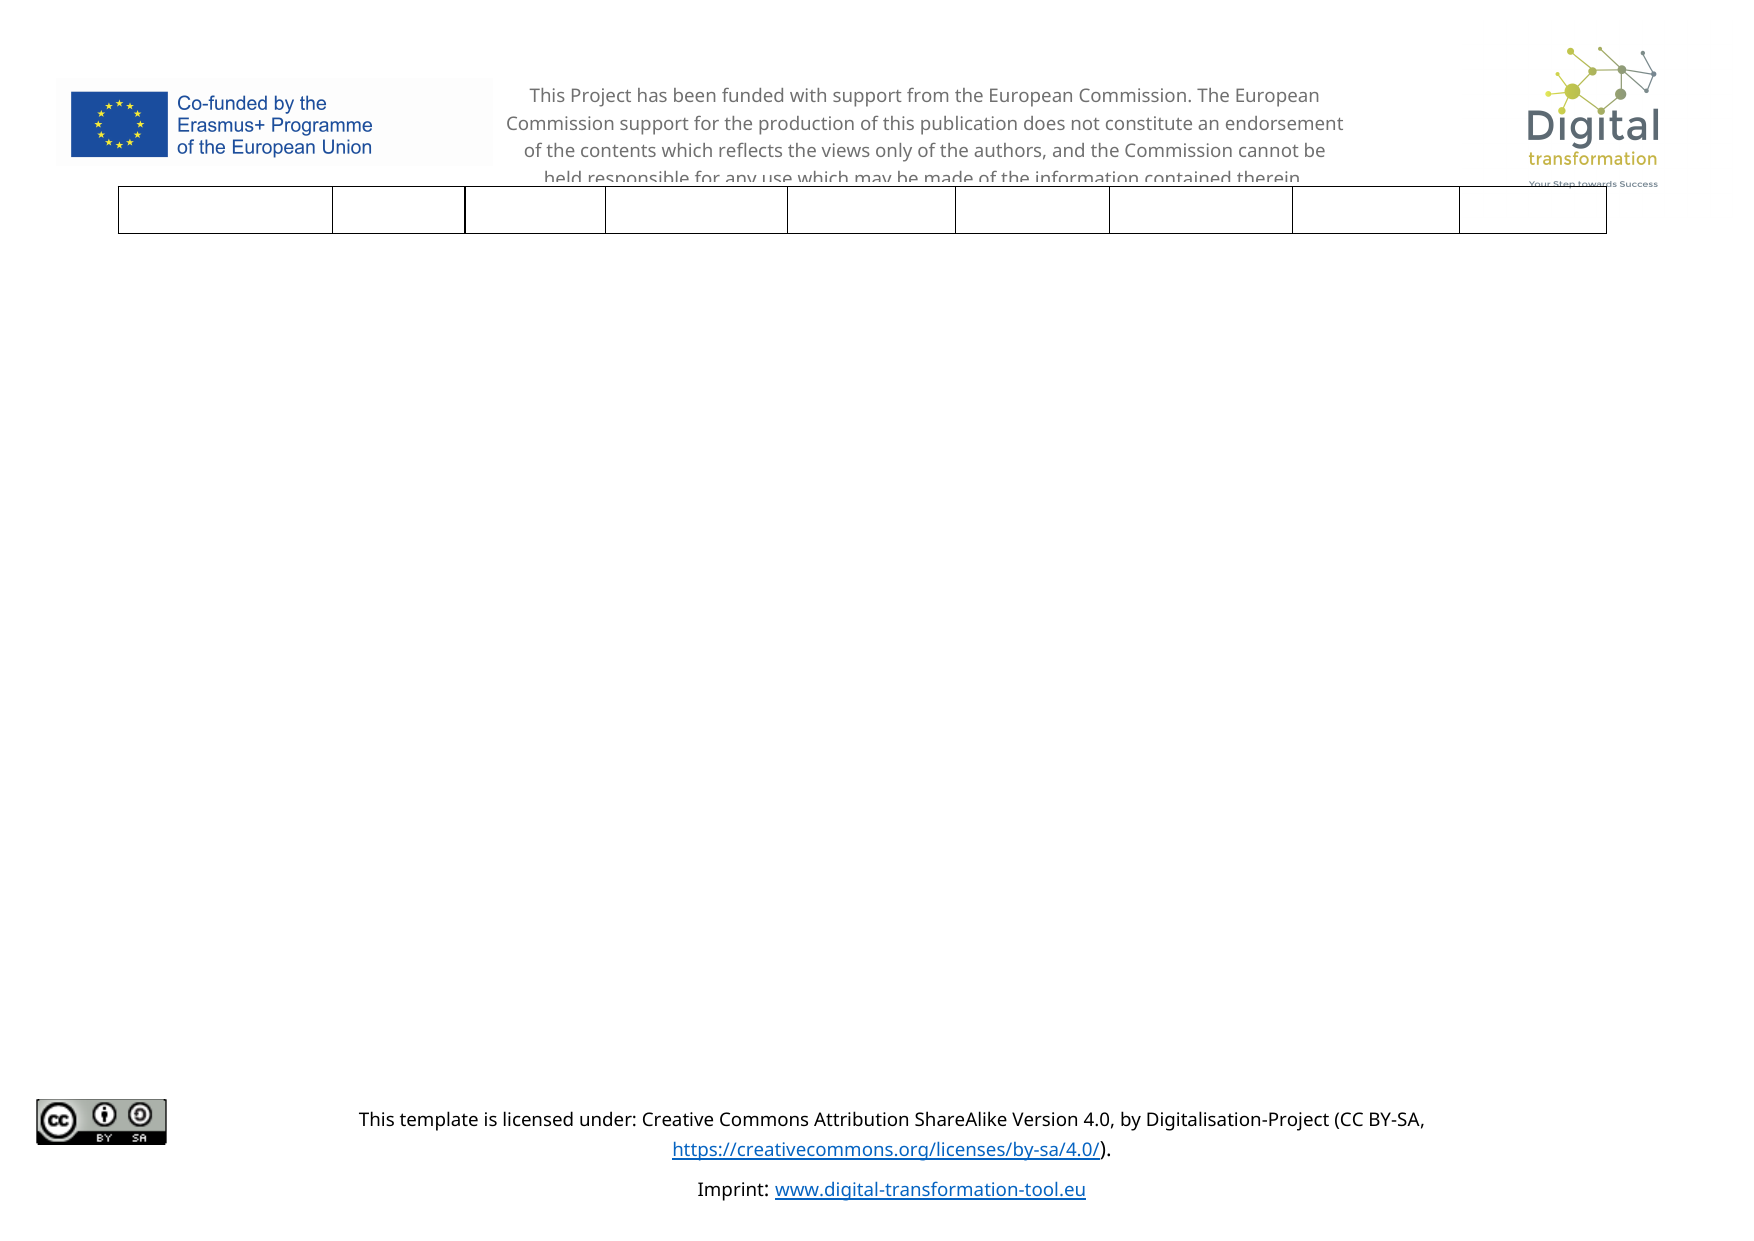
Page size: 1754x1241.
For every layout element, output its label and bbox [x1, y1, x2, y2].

picture [55, 78, 493, 166]
table_cell [788, 187, 955, 232]
table_cell [119, 187, 332, 232]
table_cell [466, 187, 605, 232]
table_cell [1460, 187, 1606, 232]
table_cell [333, 187, 464, 232]
table_cell [1110, 187, 1292, 232]
table_cell [1293, 187, 1459, 232]
picture [1461, 20, 1733, 218]
table_cell [606, 187, 787, 232]
picture [35, 1099, 167, 1145]
table_cell [956, 187, 1109, 232]
